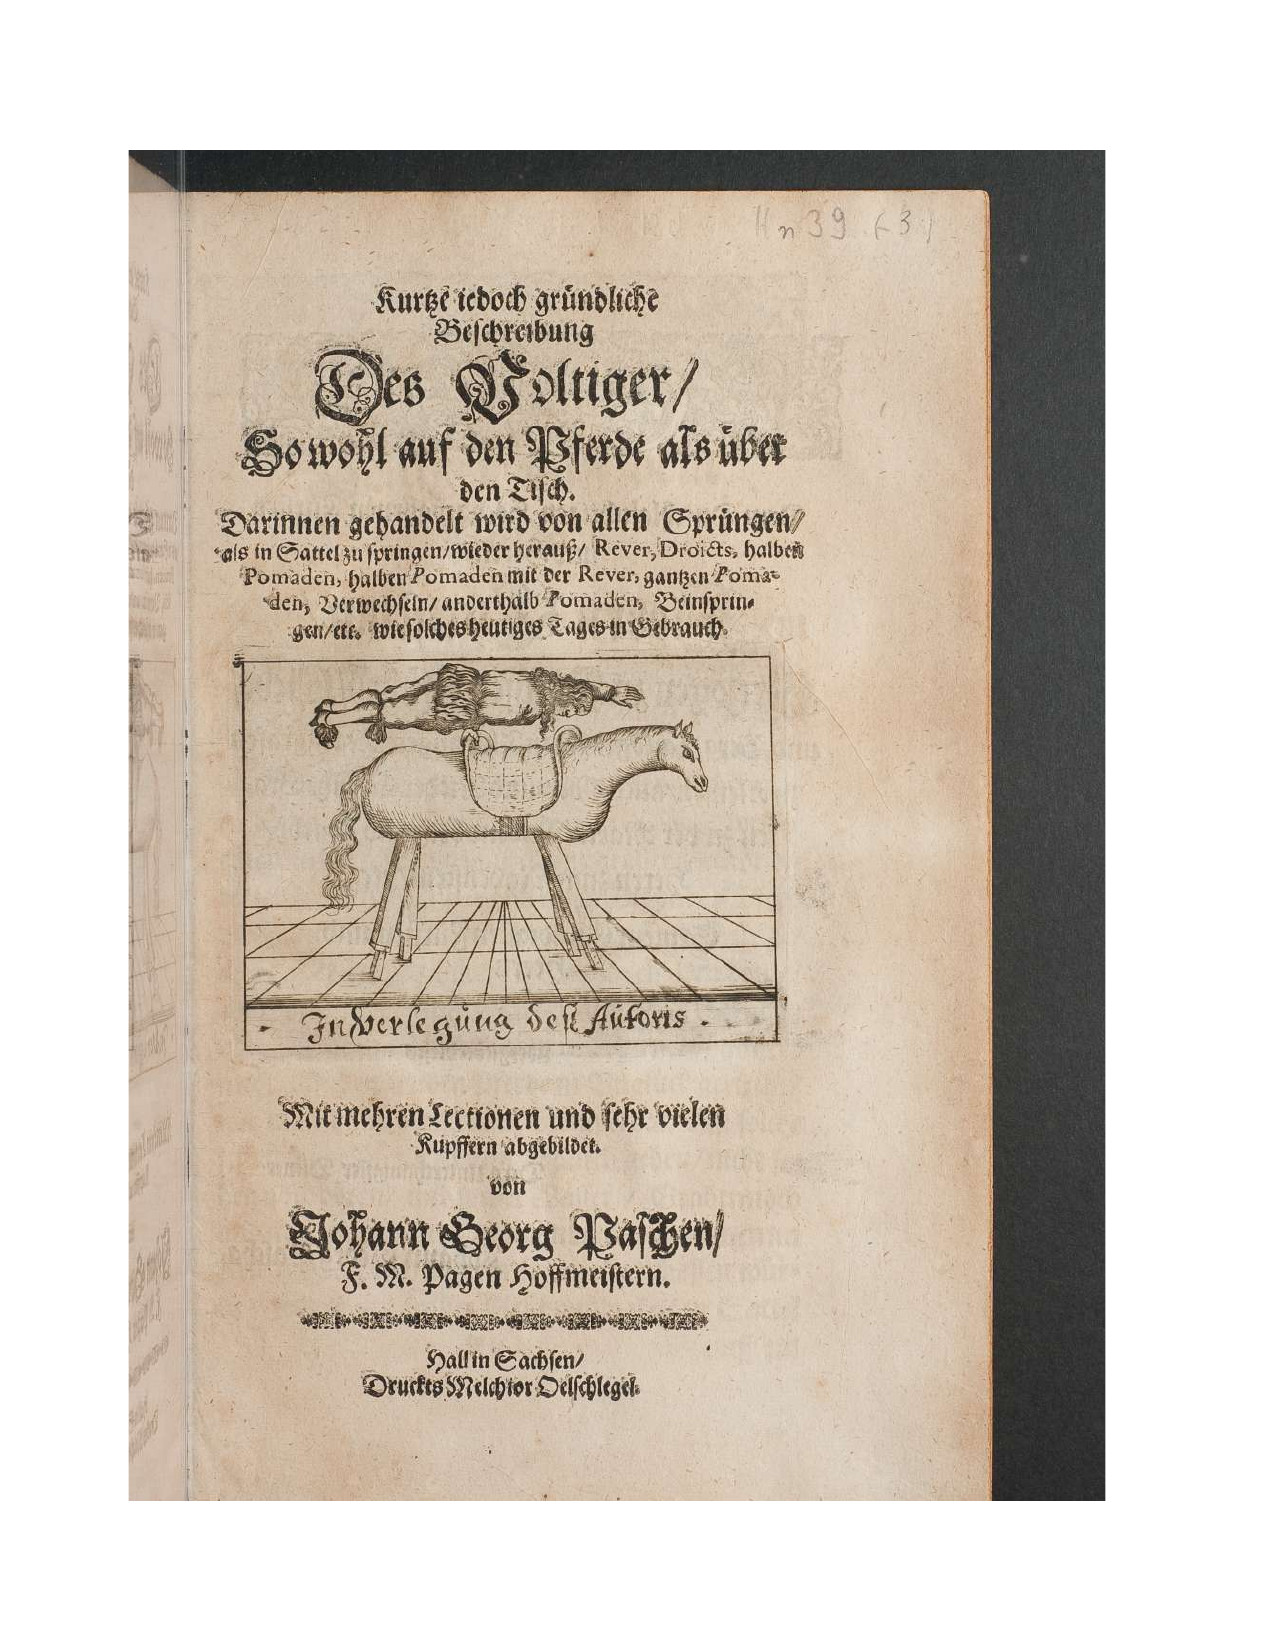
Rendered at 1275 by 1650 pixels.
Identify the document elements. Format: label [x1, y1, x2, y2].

picture [128, 150, 1106, 1501]
